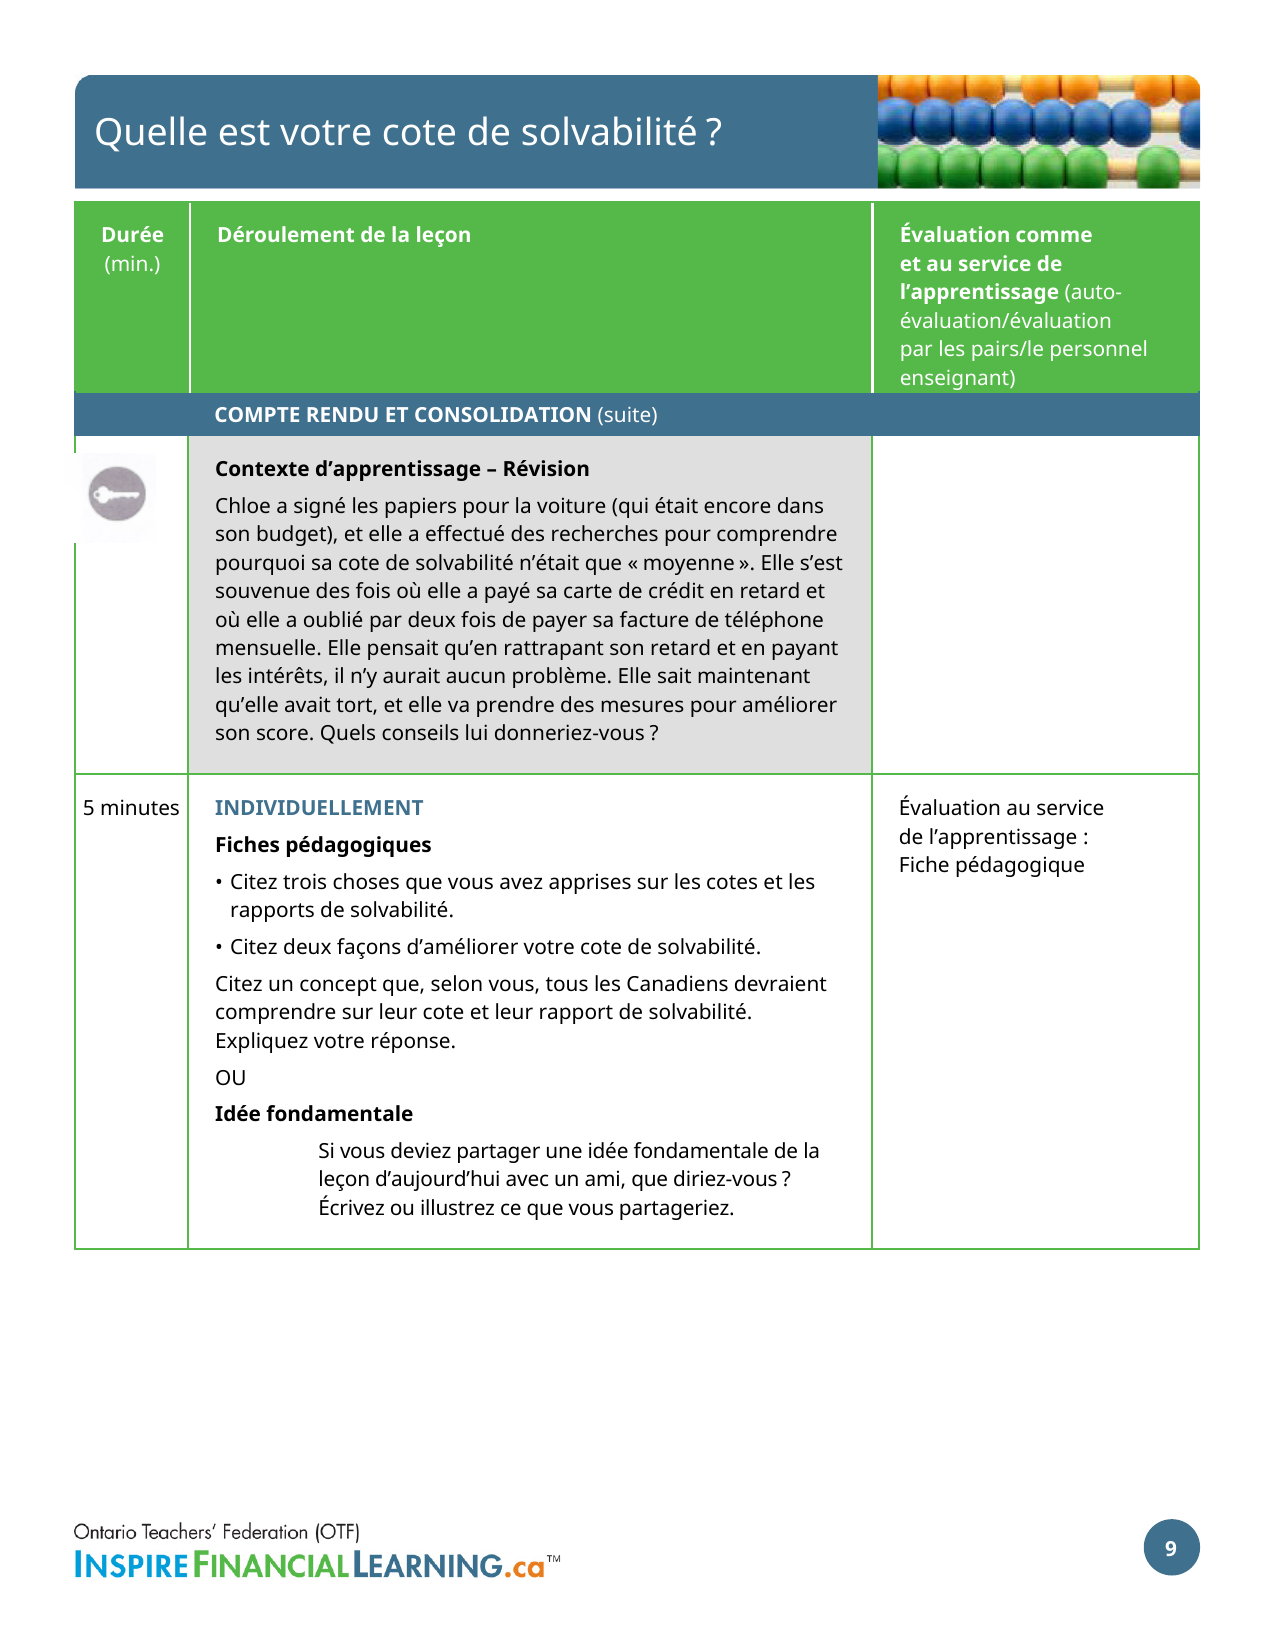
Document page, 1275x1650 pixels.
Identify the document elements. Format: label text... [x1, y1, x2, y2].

table_cell Contexte d’apprentissage – Révision Chloe a signé les papiers pour la voiture (qui était encore dans son budget), et elle a effectué des recherches pour comprendre pourquoi sa cote de solvabilité n’était que « moyenne ». Elle s’est souvenue des fois où elle a payé sa carte de crédit en retard et où elle a oublié par deux fois de payer sa facture de téléphone mensuelle. Elle pensait qu’en rattrapant son retard et en payant les intérêts, il n’y aurait aucun problème. Elle sait maintenant qu’elle avait tort, et elle va prendre des mesures pour améliorer son score. Quels conseils lui donneriez-vous ? [189, 436, 871, 773]
picture [64, 453, 157, 543]
table_cell INDIVIDUELLEMENT Fiches pédagogiques Citez trois choses que vous avez apprises sur les cotes et les rapports de solvabilité. Citez deux façons d’améliorer votre cote de solvabilité. Citez un concept que, selon vous, tous les Canadiens devraient comprendre sur leur cote et leur rapport de solvabilité. Expliquez votre réponse. OU Idée fondamentale Si vous deviez partager une idée fondamentale de la leçon d’aujourd’hui avec un ami, que diriez-vous ? Écrivez ou illustrez ce que vous partageriez. [189, 775, 871, 1248]
picture [73, 1521, 561, 1586]
table_cell [76, 436, 187, 773]
table_cell 5 minutes [76, 775, 187, 1248]
table_header Durée (min.) [76, 203, 189, 391]
table_header Évaluation comme et au service de l’apprentissage (auto-évaluation/évaluation par les pairs/le personnel enseignant) [874, 203, 1198, 391]
picture [75, 75, 1200, 189]
table_cell COMPTE RENDU ET CONSOLIDATION (suite) [76, 393, 1198, 436]
table_cell [873, 436, 1198, 773]
table_header Déroulement de la leçon [191, 203, 871, 391]
table_cell Évaluation au service de l’apprentissage : Fiche pédagogique [873, 775, 1198, 1248]
